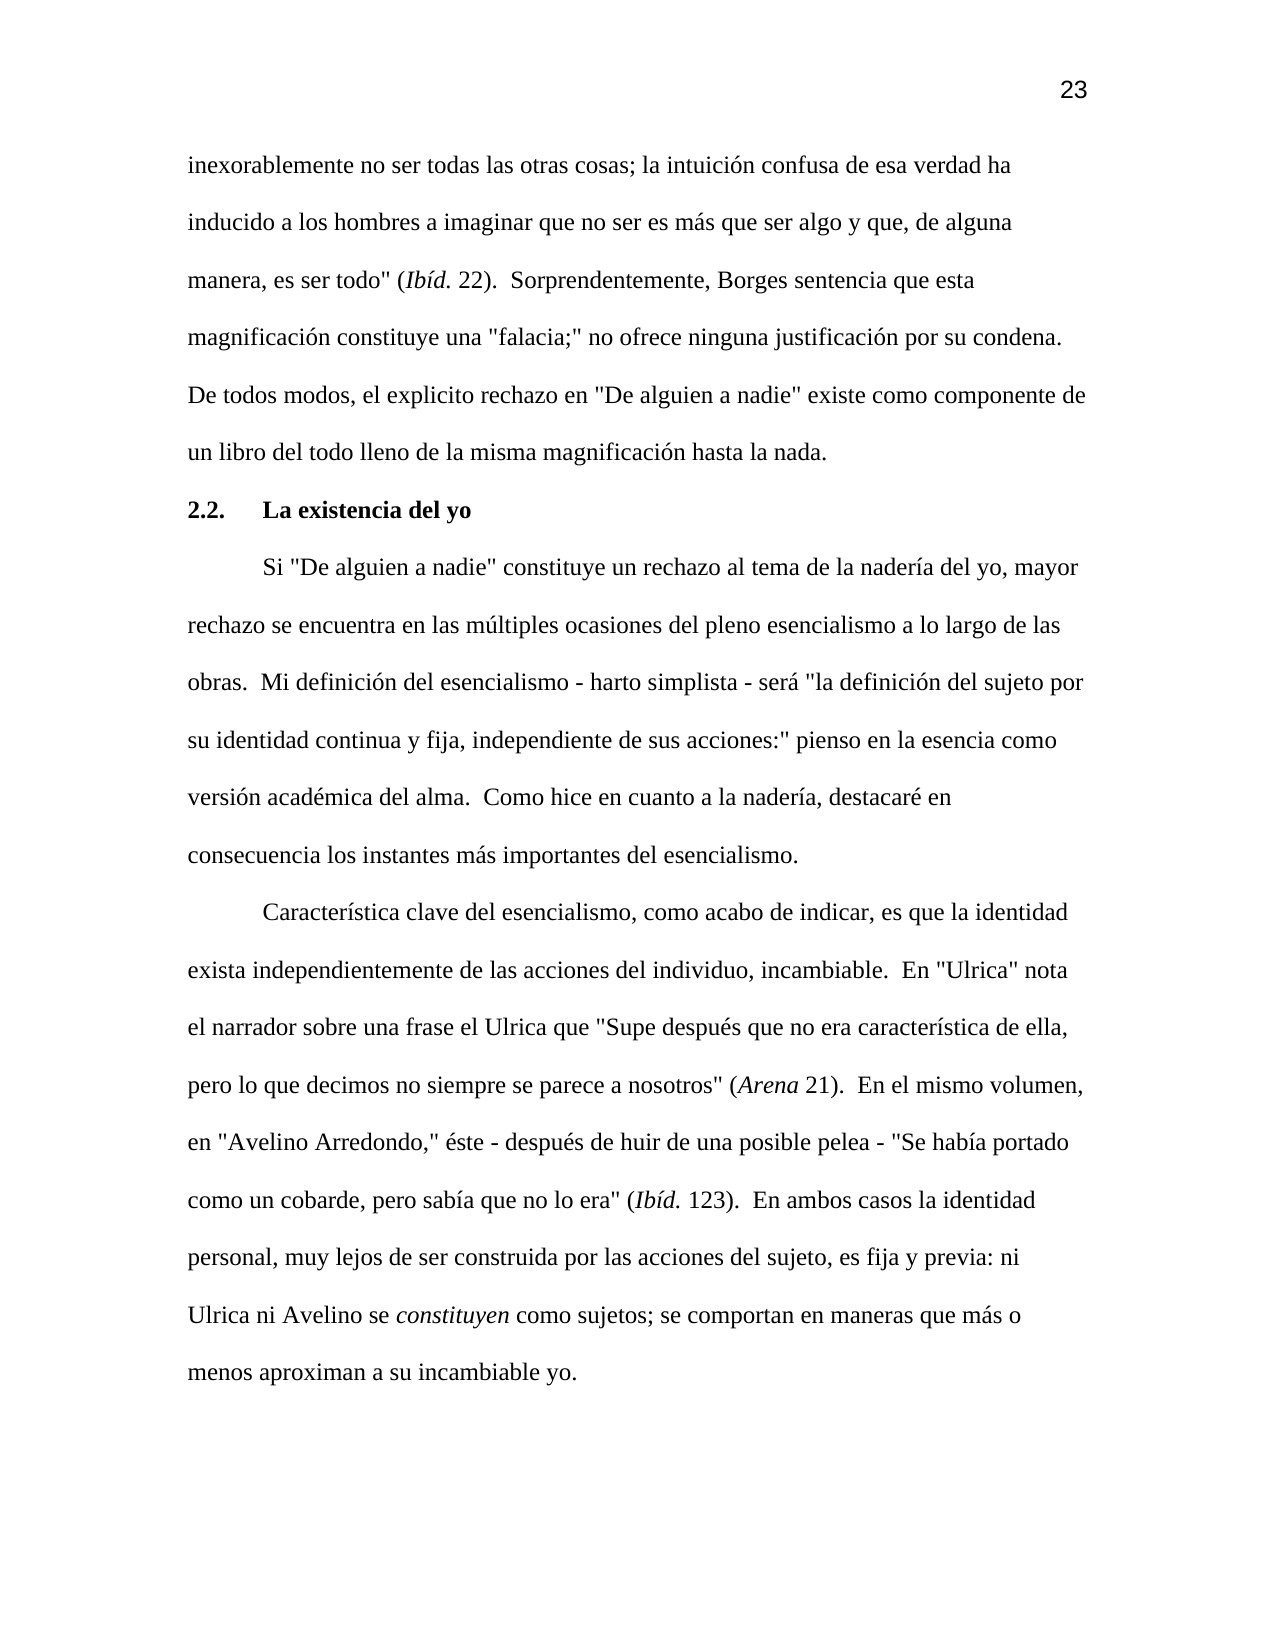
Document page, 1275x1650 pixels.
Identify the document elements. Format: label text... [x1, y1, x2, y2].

text Característica clave del esencialismo, como acabo de indicar, es que la identidad exista independientemente de las acciones del individuo, incambiable. En "Ulrica" nota el narrador sobre una frase el Ulrica que "Supe después que no era característica de ella, pero lo que decimos no siempre se parece a nosotros" (Arena 21). En el mismo volumen, en "Avelino Arredondo," éste - después de huir de una posible pelea - "Se había portado como un cobarde, pero sabía que no lo era" (Ibíd. 123). En ambos casos la identidad personal, muy lejos de ser construida por las acciones del sujeto, es fija y previa: ni Ulrica ni Avelino se constituyen como sujetos; se comportan en maneras que más o menos aproximan a su incambiable yo. [187, 897, 1087, 1386]
text Si "De alguien a nadie" constituye un rechazo al tema de la nadería del yo, mayor rechazo se encuentra en las múltiples ocasiones del pleno esencialismo a lo largo de las obras. Mi definición del esencialismo - harto simplista - será "la definición del sujeto por su identidad continua y fija, independiente de sus acciones:" pienso en la esencia como versión académica del alma. Como hice en cuanto a la nadería, destacaré en consecuencia los instantes más importantes del esencialismo. [187, 552, 1087, 869]
text 2.2. La existencia del yo [187, 495, 1087, 524]
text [187, 150, 1087, 466]
